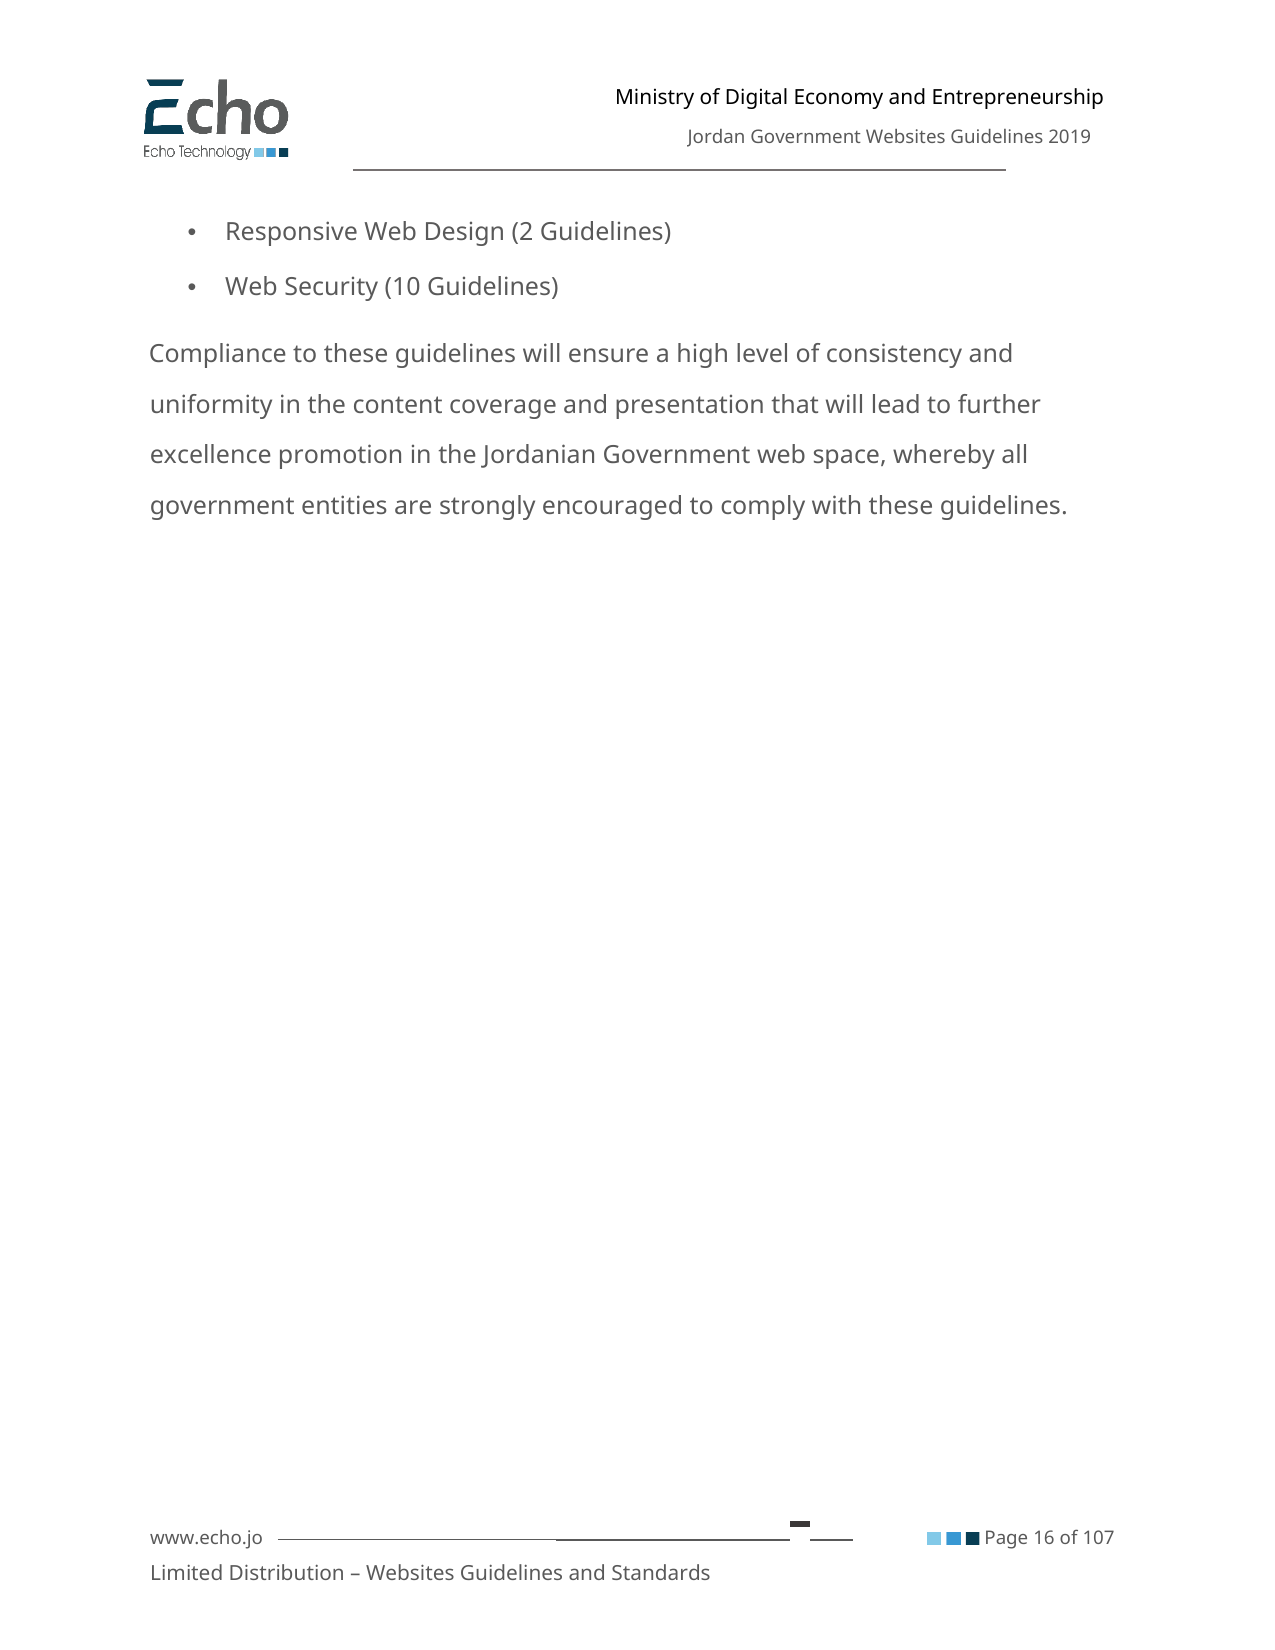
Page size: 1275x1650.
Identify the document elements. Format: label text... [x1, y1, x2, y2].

text Compliance to these guidelines will ensure a high level of consistency and uniformity in the content coverage and presentation that will lead to further excellence promotion in the Jordanian Government web space, whereby all government entities are strongly encouraged to comply with these guidelines. [148, 336, 1115, 522]
picture [70, 32, 365, 210]
list Responsive Web Design (2 Guidelines) [187, 203, 1115, 247]
list Web Security (10 Guidelines) [187, 268, 1115, 302]
picture [927, 1532, 980, 1545]
